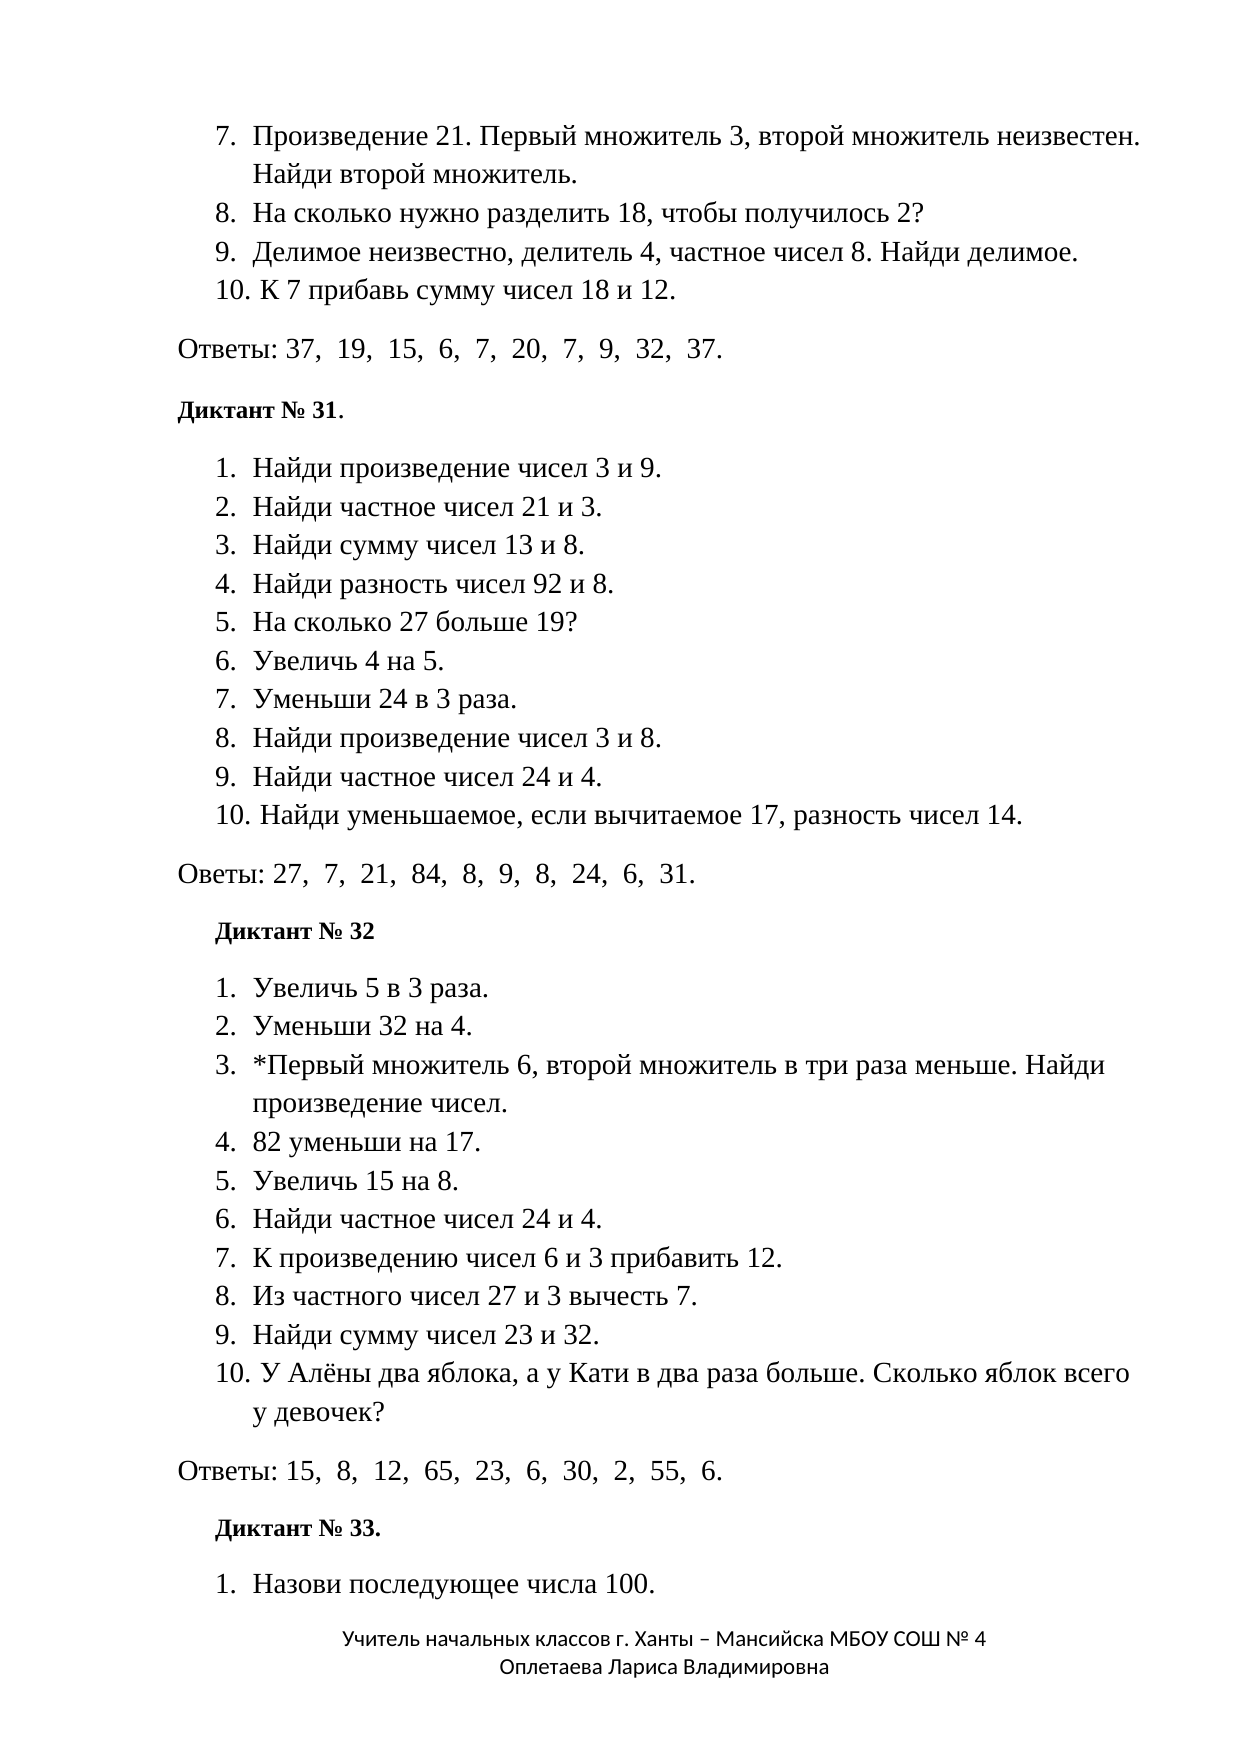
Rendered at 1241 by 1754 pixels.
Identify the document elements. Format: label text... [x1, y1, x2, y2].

list На сколько 27 больше 19? [215, 604, 1152, 638]
list Увеличь 4 на 5. [215, 643, 1152, 677]
text Ответы: 15, 8, 12, 65, 23, 6, 30, 2, 55, 6. [177, 1453, 1152, 1487]
list К 7 прибавь сумму чисел 18 и 12. [215, 272, 1152, 306]
list Найди разность чисел 92 и 8. [215, 566, 1152, 599]
list Делимое неизвестно, делитель 4, частное чисел 8. Найди делимое. [215, 234, 1152, 267]
list Найди частное чисел 21 и 3. [215, 489, 1152, 522]
list Найди сумму чисел 23 и 32. [215, 1317, 1152, 1350]
text Диктант № 31. [177, 391, 1152, 424]
list Из частного чисел 27 и 3 вычесть 7. [215, 1278, 1152, 1312]
list *Первый множитель 6, второй множитель в три раза меньше. Найди произведение чисел. [215, 1047, 1152, 1119]
list Увеличь 15 на 8. [215, 1163, 1152, 1196]
list Найди частное чисел 24 и 4. [215, 759, 1152, 792]
list Уменьши 32 на 4. [215, 1008, 1152, 1042]
text Диктант № 32 [215, 916, 1152, 945]
list 82 уменьши на 17. [215, 1124, 1152, 1158]
text Оветы: 27, 7, 21, 84, 8, 9, 8, 24, 6, 31. [177, 857, 1152, 890]
list У Алёны два яблока, а у Кати в два раза больше. Сколько яблок всего у девочек? [215, 1355, 1152, 1427]
text Ответы: 37, 19, 15, 6, 7, 20, 7, 9, 32, 37. [177, 332, 1152, 365]
list Назови последующее числа 100. [215, 1566, 1152, 1600]
list Увеличь 5 в 3 раза. [215, 970, 1152, 1003]
list На сколько нужно разделить 18, чтобы получилось 2? [215, 195, 1152, 229]
list Найди частное чисел 24 и 4. [215, 1201, 1152, 1235]
list Найди сумму чисел 13 и 8. [215, 527, 1152, 561]
list Произведение 21. Первый множитель 3, второй множитель неизвестен. Найди второй множитель. [215, 118, 1152, 190]
list Найди произведение чисел 3 и 9. [215, 450, 1152, 484]
list Уменьши 24 в 3 раза. [215, 682, 1152, 715]
list Найди произведение чисел 3 и 8. [215, 720, 1152, 754]
list Найди уменьшаемое, если вычитаемое 17, разность чисел 14. [215, 797, 1152, 831]
text Диктант № 33. [215, 1513, 1152, 1541]
list К произведению чисел 6 и 3 прибавить 12. [215, 1240, 1152, 1273]
